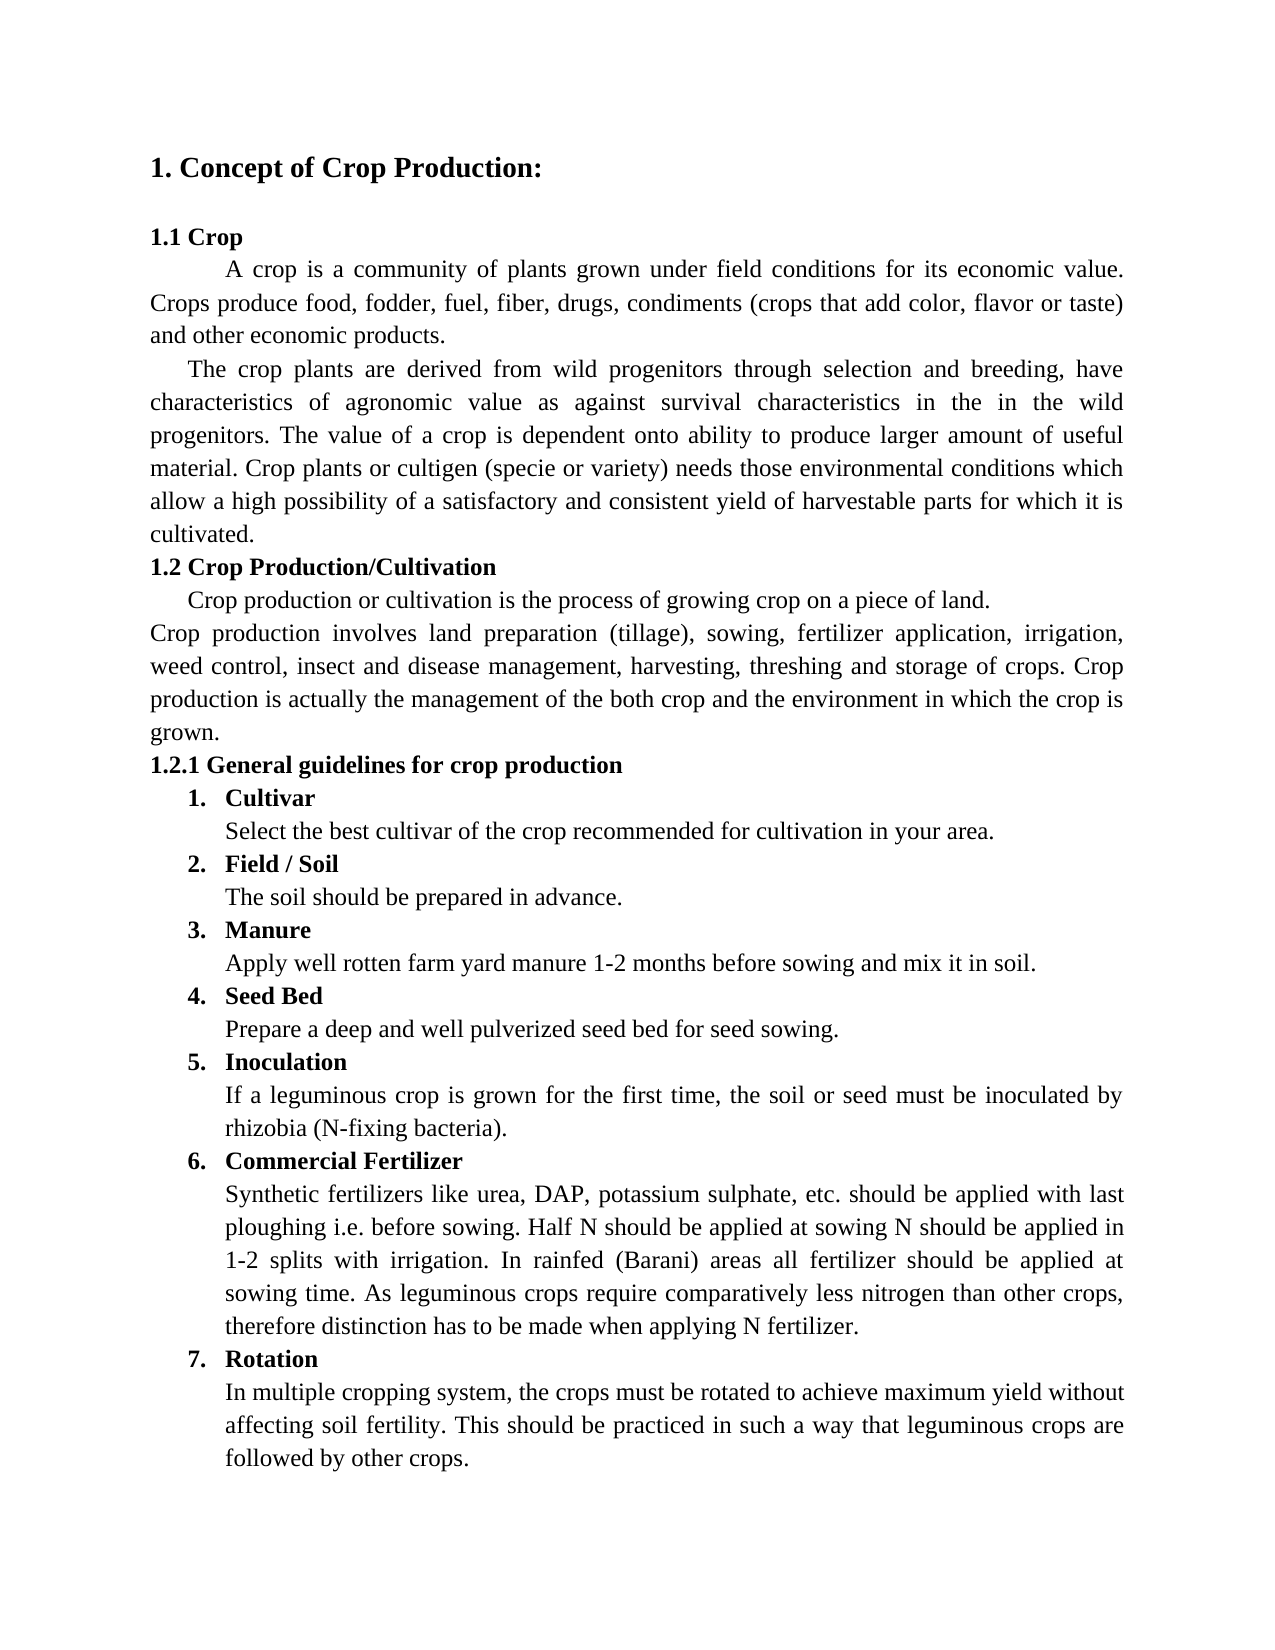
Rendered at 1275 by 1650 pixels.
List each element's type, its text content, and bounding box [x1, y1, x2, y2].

text 1.2.1 General guidelines for crop production [150, 750, 1125, 779]
list Field / Soil [187, 849, 1125, 878]
text Crop production involves land preparation (tillage), sowing, fertilizer application, irrigation, weed control, insect and disease management, harvesting, threshing and storage of crops. Crop production is actually the management of the both crop and the environment in which the crop is grown. [150, 618, 1125, 746]
list Cultivar [187, 783, 1125, 812]
text The soil should be prepared in advance. [150, 882, 1125, 911]
text Select the best cultivar of the crop recommended for cultivation in your area. [150, 816, 1125, 845]
text A crop is a community of plants grown under field conditions for its economic value. Crops produce food, fodder, fuel, fiber, drugs, condiments (crops that add color, flavor or taste) and other economic products. [150, 254, 1125, 349]
text 1.1 Crop [150, 222, 1125, 250]
list Seed Bed [187, 981, 1125, 1010]
list Manure [187, 915, 1125, 944]
text Apply well rotten farm yard manure 1-2 months before sowing and mix it in soil. [150, 948, 1125, 977]
text Crop production or cultivation is the process of growing crop on a piece of land. [150, 585, 1125, 613]
list Rotation [187, 1344, 1125, 1373]
text Prepare a deep and well pulverized seed bed for seed sowing. [150, 1014, 1125, 1043]
text If a leguminous crop is grown for the first time, the soil or seed must be inoculated by rhizobia (N-fixing bacteria). [225, 1080, 1125, 1142]
list Inoculation [187, 1047, 1125, 1076]
text Synthetic fertilizers like urea, DAP, potassium sulphate, etc. should be applied with last ploughing i.e. before sowing. Half N should be applied at sowing N should be applied in 1-2 splits with irrigation. In rainfed (Barani) areas all fertilizer should be applied at sowing time. As leguminous crops require comparatively less nitrogen than other crops, therefore distinction has to be made when applying N fertilizer. [225, 1179, 1125, 1340]
list Commercial Fertilizer [187, 1146, 1125, 1175]
text 1. Concept of Crop Production: [150, 150, 1125, 183]
text In multiple cropping system, the crops must be rotated to achieve maximum yield without affecting soil fertility. This should be practiced in such a way that leguminous crops are followed by other crops. [225, 1377, 1125, 1472]
text The crop plants are derived from wild progenitors through selection and breeding, have characteristics of agronomic value as against survival characteristics in the in the wild progenitors. The value of a crop is dependent onto ability to produce larger amount of useful material. Crop plants or cultigen (specie or variety) needs those environmental conditions which allow a high possibility of a satisfactory and consistent yield of harvestable parts for which it is cultivated. [150, 354, 1125, 547]
text 1.2 Crop Production/Cultivation [150, 552, 1125, 581]
